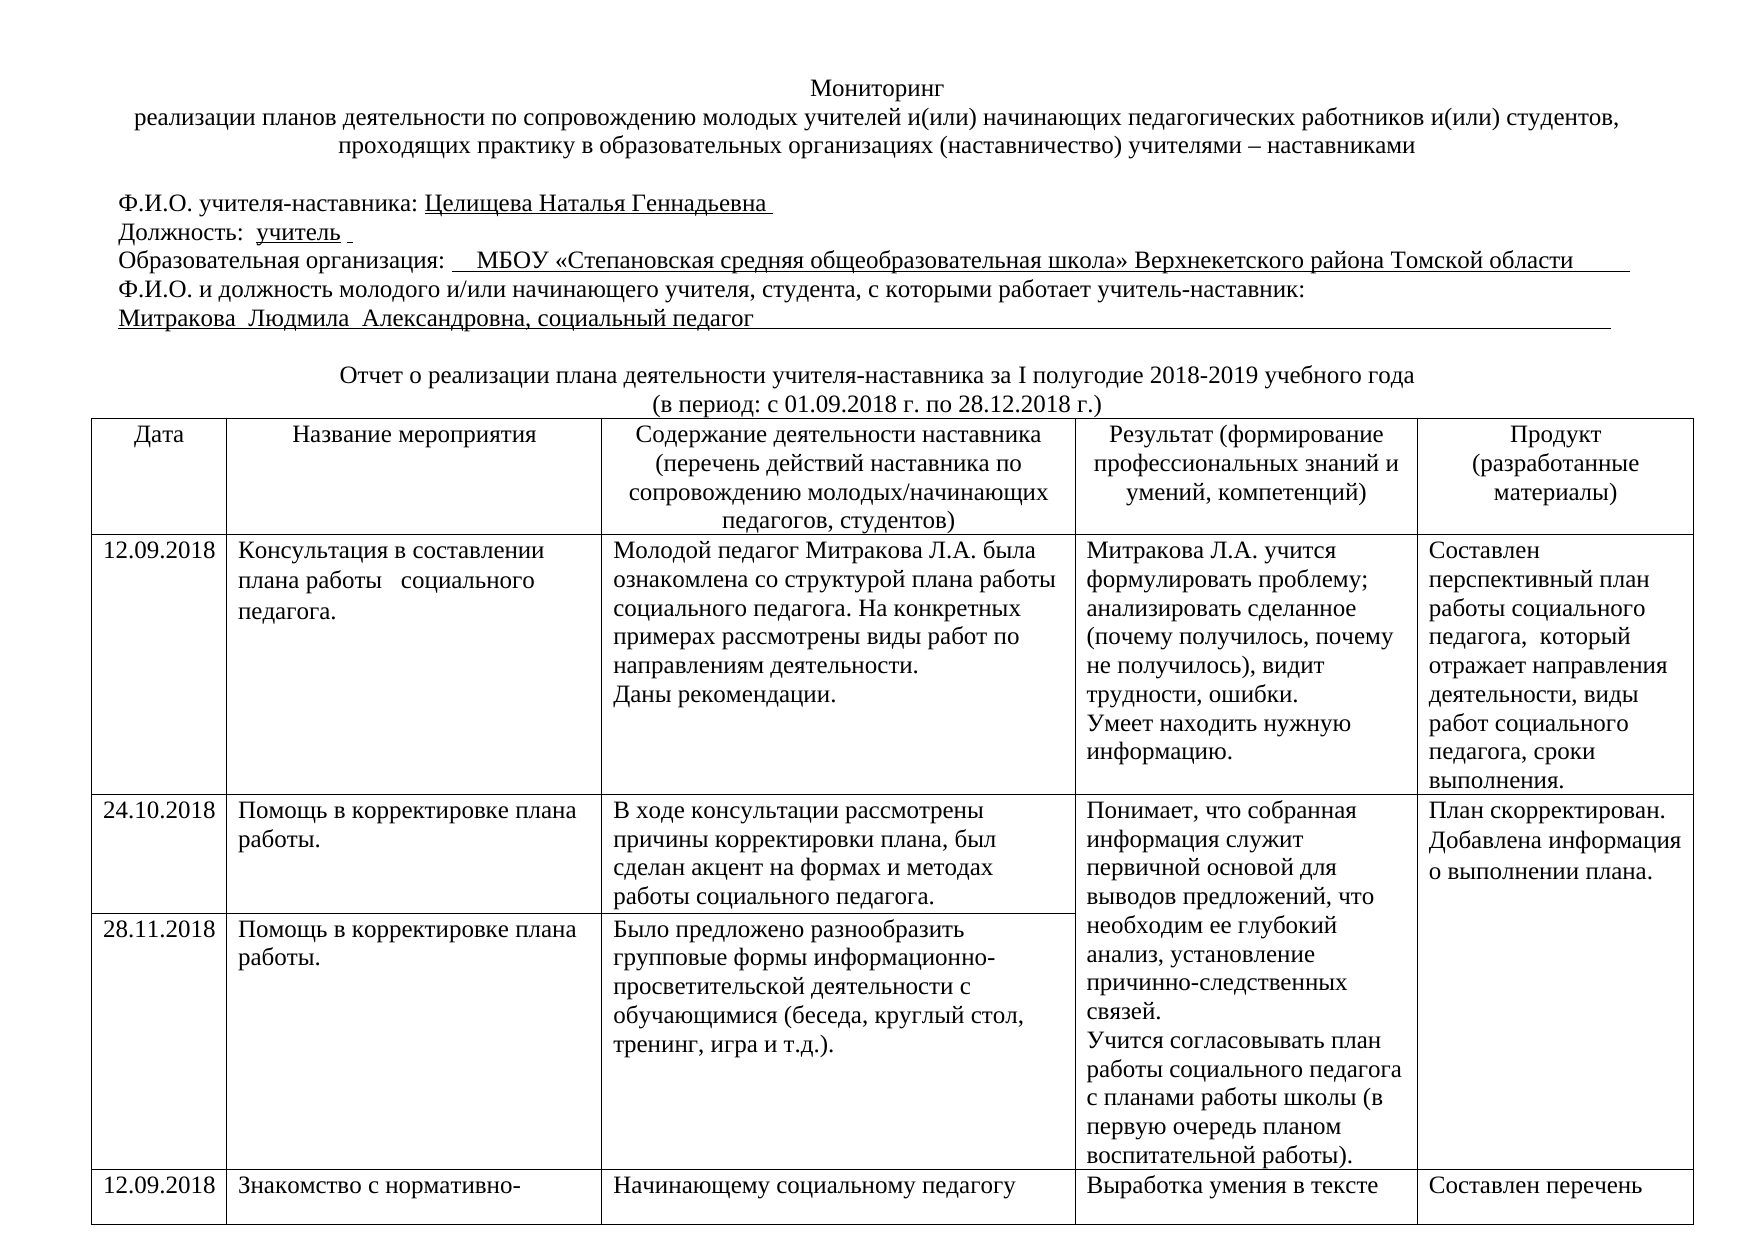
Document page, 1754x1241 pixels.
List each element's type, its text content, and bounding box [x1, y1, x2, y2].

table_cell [1418, 1170, 1693, 1224]
table_cell 12.09.2018 [92, 1170, 226, 1224]
table_cell Митракова Л.А. учится формулировать проблему; анализировать сделанное (почему получилось, почему не получилось), видит трудности, ошибки. Умеет находить нужную информацию. [1076, 535, 1417, 794]
table_header Название мероприятия [227, 419, 601, 534]
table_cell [602, 1170, 1075, 1224]
table_cell Консультация в составлении плана работы социального педагога. [227, 535, 601, 794]
table_cell Понимает, что собранная информация служит первичной основой для выводов предложений, что необходим ее глубокий анализ, установление причинно-следственных связей. Учится согласовывать план работы социального педагога с планами работы школы (в первую очередь планом воспитательной работы). [1076, 795, 1417, 1169]
table_header Дата [92, 419, 226, 534]
text реализации планов деятельности по сопровождению молодых учителей и(или) начинающих педагогических работников и(или) студентов, проходящих практику в образовательных организациях (наставничество) учителями – наставниками [118, 102, 1636, 159]
text (в период: с 01.09.2018 г. по 28.12.2018 г.) [118, 389, 1636, 418]
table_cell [1076, 1170, 1417, 1224]
text Ф.И.О. и должность молодого и/или начинающего учителя, студента, с которыми работает учитель-наставник: [118, 274, 1636, 303]
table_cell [227, 1170, 601, 1224]
text Мониторинг [118, 73, 1636, 102]
table_cell 24.10.2018 [92, 795, 226, 913]
table_cell Молодой педагог Митракова Л.А. была ознакомлена со структурой плана работы социального педагога. На конкретных примерах рассмотрены виды работ по направлениям деятельности. Даны рекомендации. [602, 535, 1075, 794]
table_header Содержание деятельности наставника (перечень действий наставника по сопровождению молодых/начинающих педагогов, студентов) [602, 419, 1075, 534]
text Ф.И.О. учителя-наставника: Целищева Наталья Геннадьевна [118, 188, 1636, 217]
text Отчет о реализации плана деятельности учителя-наставника за I полугодие 2018-2019 учебного года [118, 361, 1636, 389]
table_cell 28.11.2018 [92, 914, 226, 1169]
table_header Продукт (разработанные материалы) [1418, 419, 1693, 534]
table_cell Помощь в корректировке плана работы. [227, 795, 601, 913]
table_cell Помощь в корректировке плана работы. [227, 914, 601, 1169]
table_cell 12.09.2018 [92, 535, 226, 794]
text Митракова Людмила Александровна, социальный педагог [118, 303, 1636, 332]
table_cell Было предложено разнообразить групповые формы информационно-просветительской деятельности с обучающимися (беседа, круглый стол, тренинг, игра и т.д.). [602, 914, 1075, 1169]
table_cell План скорректирован. Добавлена информация о выполнении плана. [1418, 795, 1693, 1169]
text Образовательная организация: МБОУ «Степановская средняя общеобразовательная школа» Верхнекетского района Томской области [118, 246, 1636, 274]
text Должность: учитель [118, 217, 1636, 246]
table_header Результат (формирование профессиональных знаний и умений, компетенций) [1076, 419, 1417, 534]
table_cell Составлен перспективный план работы социального педагога, который отражает направления деятельности, виды работ социального педагога, сроки выполнения. [1418, 535, 1693, 794]
table_cell В ходе консультации рассмотрены причины корректировки плана, был сделан акцент на формах и методах работы социального педагога. [602, 795, 1075, 913]
